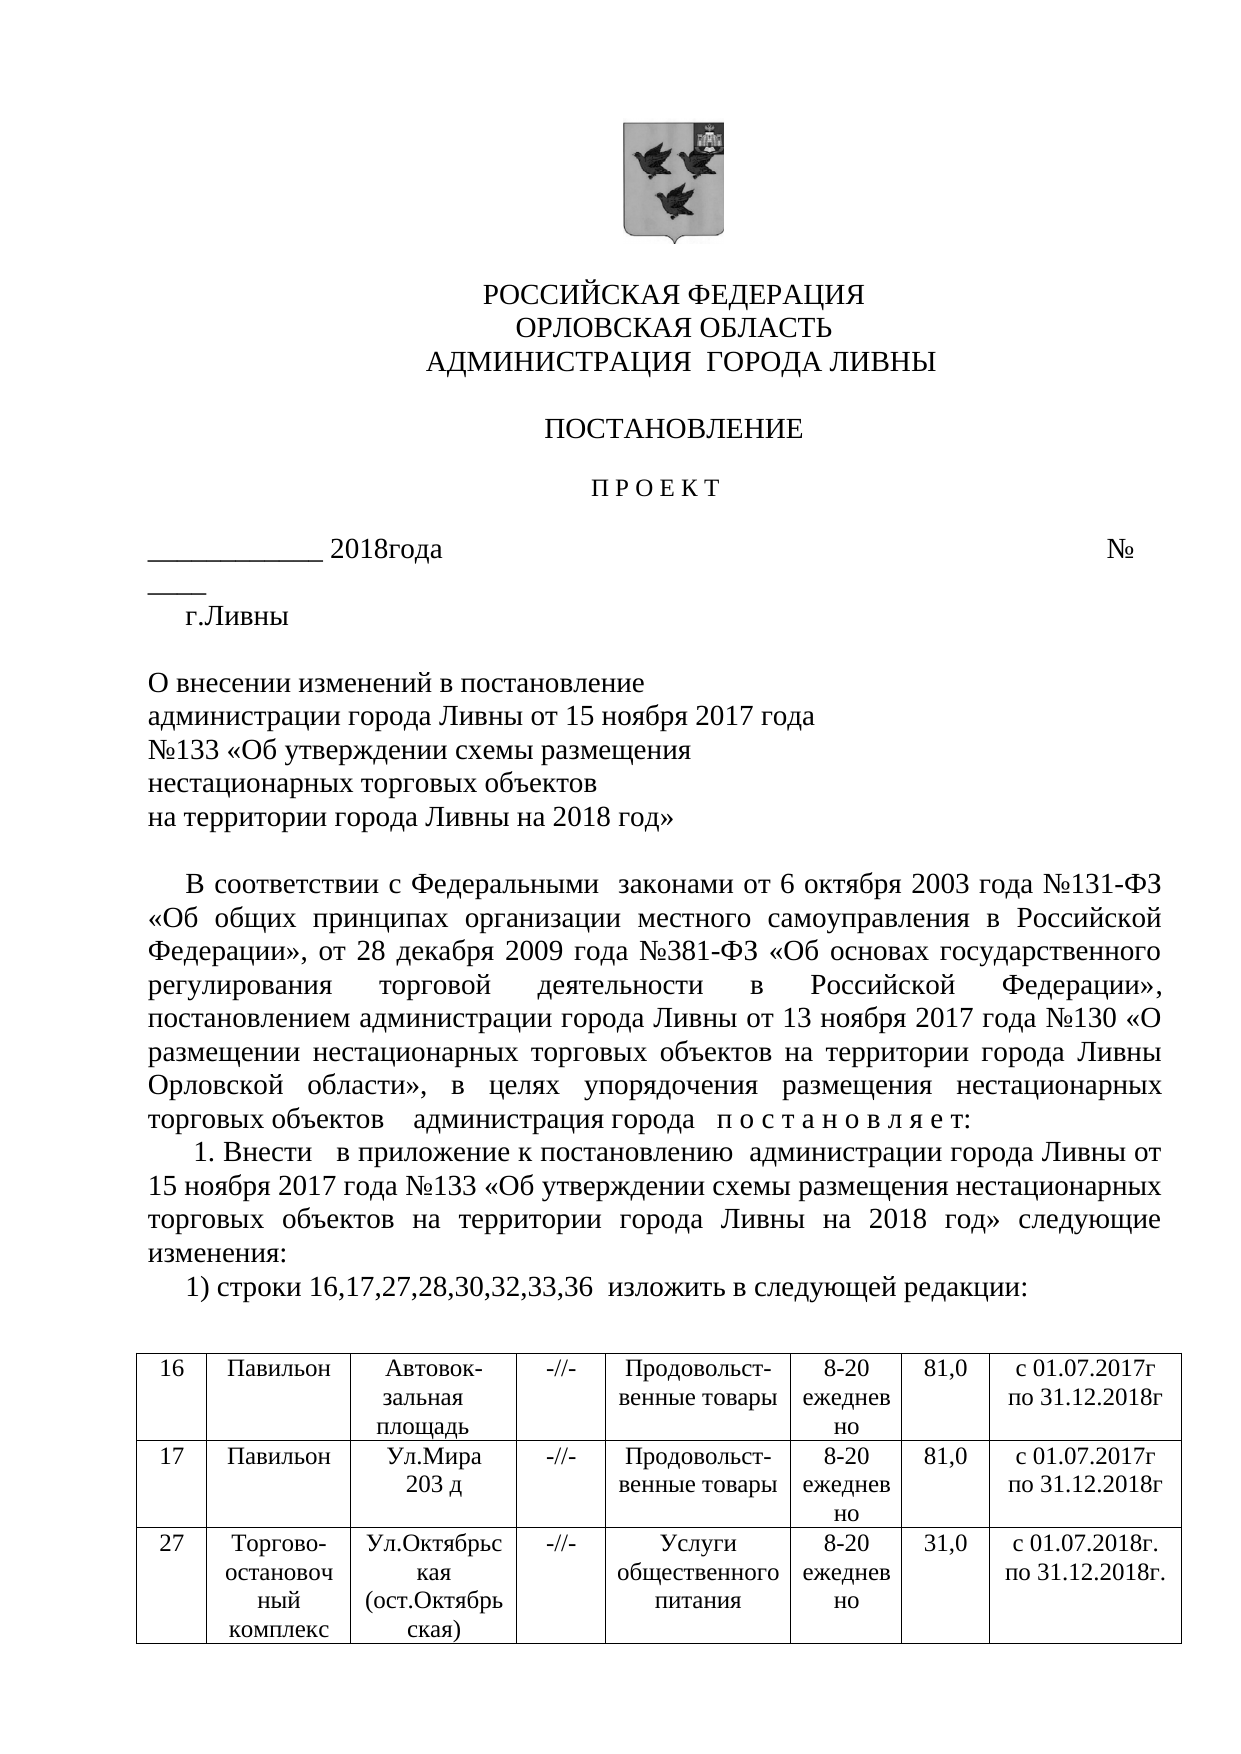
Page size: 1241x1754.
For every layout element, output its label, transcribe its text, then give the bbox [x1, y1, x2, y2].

table_cell 17 [137, 1441, 206, 1527]
table_cell -//- [517, 1441, 605, 1527]
text О внесении изменений в постановление [148, 665, 1162, 698]
text администрации города Ливны от 15 ноября 2017 года [148, 698, 1162, 732]
picture [623, 118, 724, 244]
text ОРЛОВСКАЯ ОБЛАСТЬ [148, 310, 1162, 344]
table_header 8-20 ежедневно [791, 1354, 901, 1440]
table_cell 8-20 ежедневно [791, 1441, 901, 1527]
table_header 16 [137, 1354, 206, 1440]
table_cell 31,0 [902, 1528, 989, 1643]
table_cell 8-20 ежедневно [791, 1528, 901, 1643]
table_cell 27 [137, 1528, 206, 1643]
table_header 81,0 [902, 1354, 989, 1440]
text В соответствии с Федеральными законами от 6 октября 2003 года №131-ФЗ «Об общих принципах организации местного самоуправления в Российской Федерации», от 28 декабря 2009 года №381-ФЗ «Об основах государственного регулирования торговой деятельности в Российской Федерации», постановлением администрации города Ливны от 13 ноября 2017 года №130 «О размещении нестационарных торговых объектов на территории города Ливны Орловской области», в целях упорядочения размещения нестационарных торговых объектов администрация города п о с т а н о в л я е т: [148, 866, 1162, 1134]
text 1. Внести в приложение к постановлению администрации города Ливны от 15 ноября 2017 года №133 «Об утверждении схемы размещения нестационарных торговых объектов на территории города Ливны на 2018 год» следующие изменения: [148, 1134, 1162, 1269]
table_cell Продовольст-венные товары [606, 1441, 790, 1527]
text 1) строки 16,17,27,28,30,32,33,36 изложить в следующей редакции: [148, 1269, 1162, 1302]
subtitle АДМИНИСТРАЦИЯ ГОРОДА ЛИВНЫ [148, 344, 1162, 377]
table_cell Павильон [207, 1441, 350, 1527]
table_header Продовольст-венные товары [606, 1354, 790, 1440]
subtitle ____________ 2018года № ____ [148, 531, 1162, 598]
table_cell -//- [517, 1528, 605, 1643]
text на территории города Ливны на 2018 год» [148, 799, 1162, 833]
table_header Павильон [207, 1354, 350, 1440]
text нестационарных торговых объектов [148, 766, 1162, 799]
subtitle ПОСТАНОВЛЕНИЕ [148, 411, 1162, 444]
table_cell Услуги общественного питания [606, 1528, 790, 1643]
table_cell Торгово-остановочный комплекс [207, 1528, 350, 1643]
table_header Автовок-зальная площадь [351, 1354, 516, 1440]
table_cell с 01.07.2017г по 31.12.2018г [990, 1441, 1181, 1527]
text №133 «Об утверждении схемы размещения [148, 732, 1162, 766]
text г.Ливны [148, 598, 1162, 631]
subtitle РОССИЙСКАЯ ФЕДЕРАЦИЯ [148, 277, 1162, 310]
table_header -//- [517, 1354, 605, 1440]
table_header с 01.07.2017г по 31.12.2018г [990, 1354, 1181, 1440]
table_cell с 01.07.2018г. по 31.12.2018г. [990, 1528, 1181, 1643]
text П Р О Е К Т [148, 473, 1162, 502]
table_cell Ул.Октябрьская (ост.Октябрьская) [351, 1528, 516, 1643]
table_cell 81,0 [902, 1441, 989, 1527]
table_cell Ул.Мира 203 д [351, 1441, 516, 1527]
